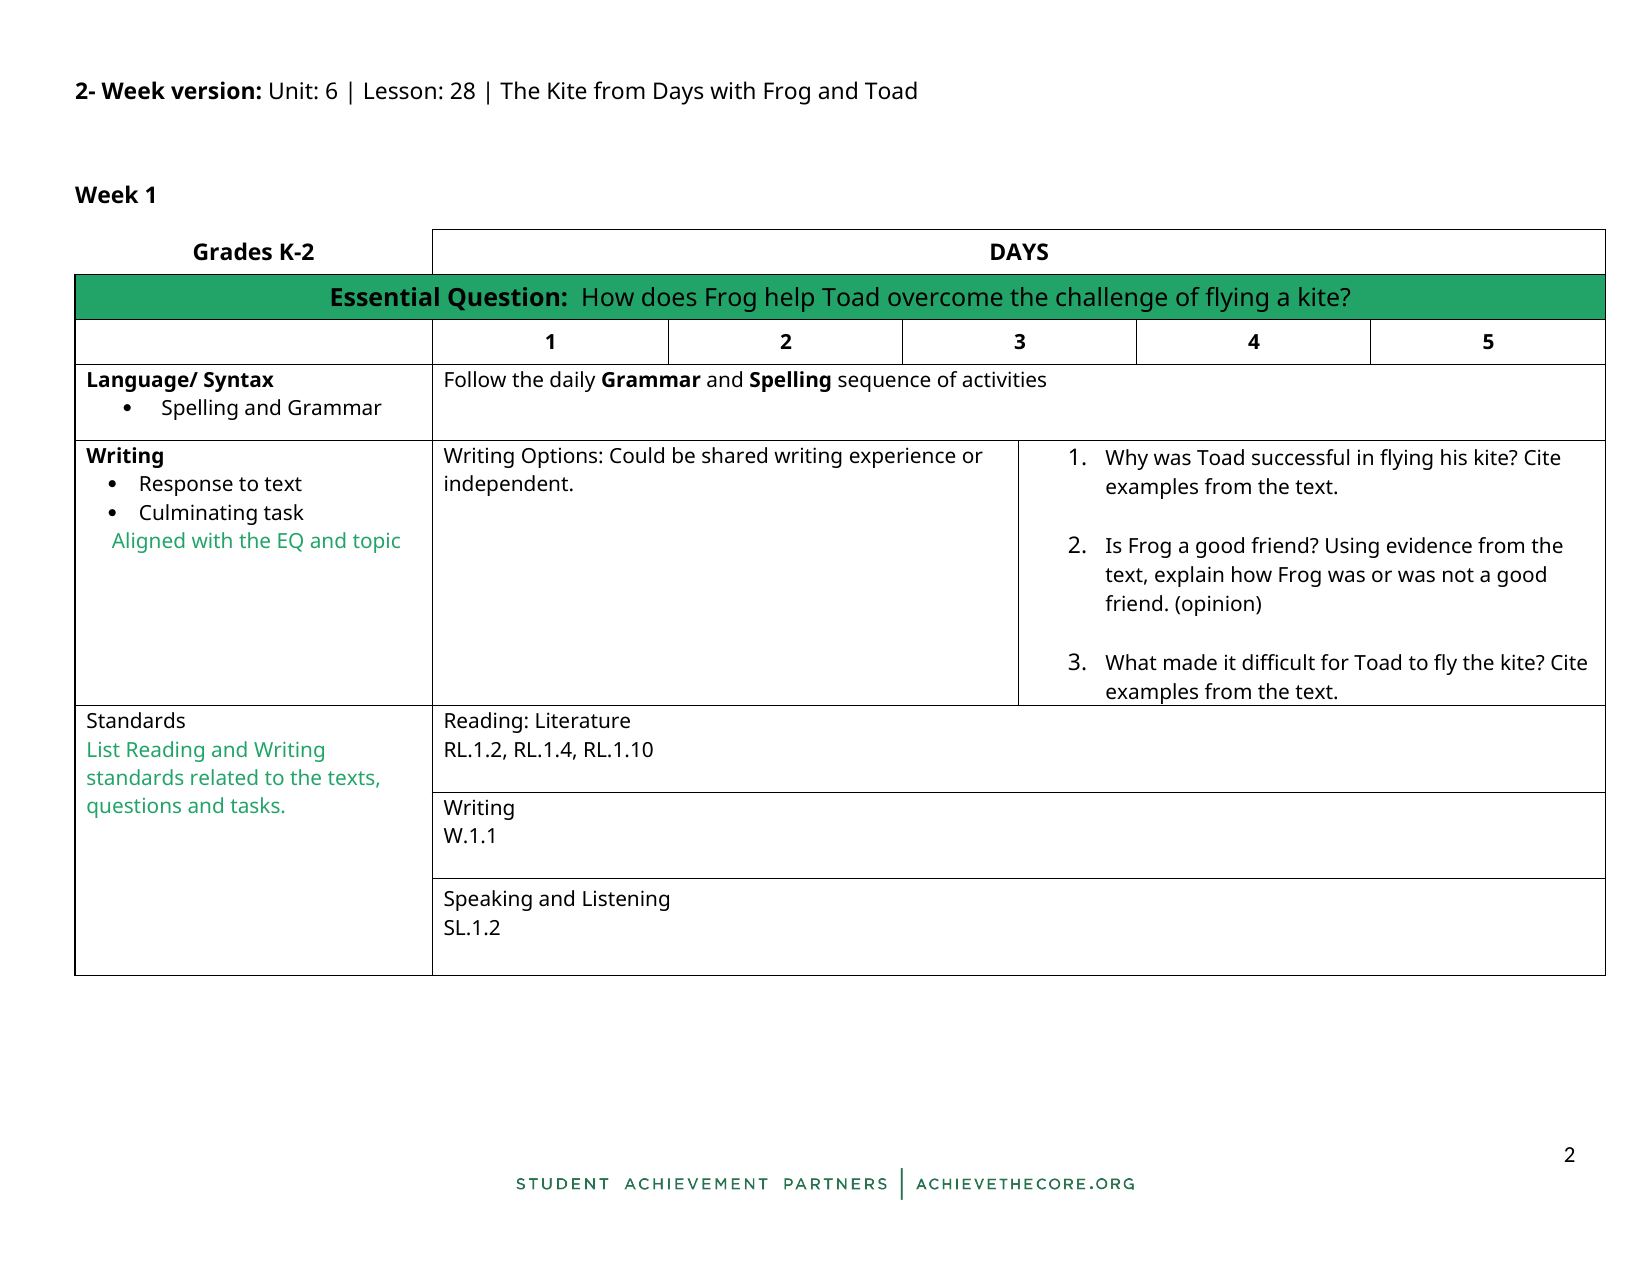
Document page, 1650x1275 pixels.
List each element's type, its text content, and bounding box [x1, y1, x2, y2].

table_cell 5 [1371, 320, 1605, 364]
table_cell 3 [903, 320, 1136, 364]
table_cell 2 [669, 320, 902, 364]
table_cell Speaking and Listening SL.1.2 [433, 879, 1605, 975]
table_cell Writing W.1.1 [433, 793, 1605, 878]
table_cell [76, 320, 432, 364]
picture [516, 1168, 1134, 1200]
table_cell Follow the daily Grammar and Spelling sequence of activities [433, 365, 1605, 440]
text Week 1 [75, 178, 1575, 210]
table_cell Writing Response to text Culminating task Aligned with the EQ and topic [76, 441, 432, 705]
table_cell Writing Options: Could be shared writing experience or independent. [433, 441, 1018, 705]
table_cell Why was Toad successful in flying his kite? Cite examples from the text. Is Frog a good friend? Using evidence from the text, explain how Frog was or was not a good friend. (opinion) What made it difficult for Toad to fly the kite? Cite examples from the text. [1019, 441, 1605, 705]
table_cell Essential Question: How does Frog help Toad overcome the challenge of flying a kite? [76, 275, 1605, 319]
table_cell 4 [1137, 320, 1370, 364]
table_cell Language/ Syntax Spelling and Grammar [76, 365, 432, 440]
table_header Grades K-2 [75, 229, 432, 274]
table_cell 1 [433, 320, 668, 364]
table_cell Reading: Literature RL.1.2, RL.1.4, RL.1.10 [433, 706, 1605, 792]
table_cell Standards List Reading and Writing standards related to the texts, questions and tasks. [76, 706, 432, 975]
table_header DAYS [433, 230, 1605, 274]
